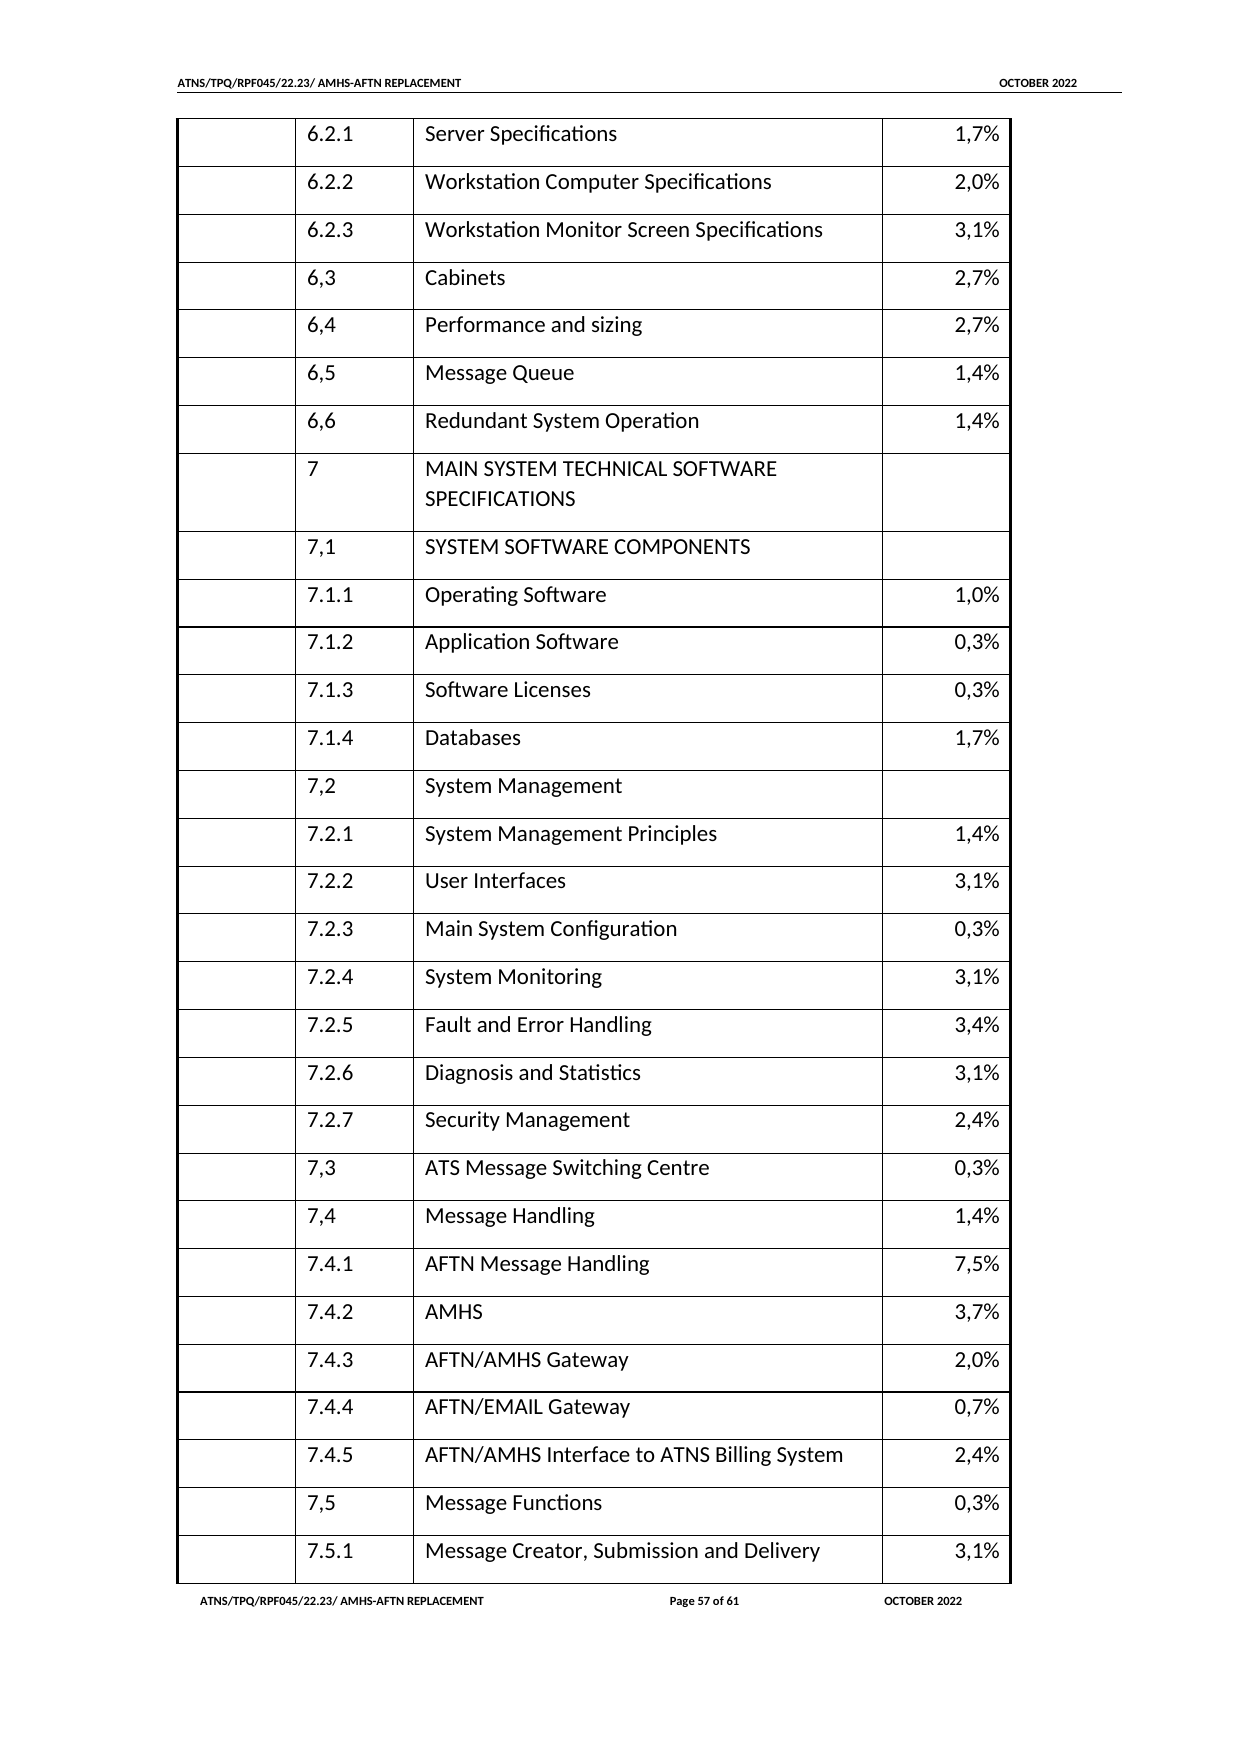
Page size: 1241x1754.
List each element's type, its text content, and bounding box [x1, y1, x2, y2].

table_cell [179, 580, 295, 626]
table_cell [1012, 262, 1035, 309]
table_cell [1012, 626, 1035, 674]
table_cell [179, 628, 295, 674]
table_cell Diagnosis and Statistics [414, 1058, 882, 1104]
table_cell MAIN SYSTEM TECHNICAL SOFTWARE SPECIFICATIONS [414, 454, 882, 531]
table_cell 7.2.3 [296, 914, 413, 961]
table_cell [1012, 531, 1035, 579]
table_cell [1012, 1487, 1035, 1535]
table_cell Operating Software [414, 580, 882, 626]
table_cell [1012, 357, 1035, 405]
table_cell [1012, 770, 1035, 818]
table_cell 6.2.2 [296, 167, 413, 214]
table_cell [1012, 1296, 1035, 1344]
table_cell AMHS [414, 1297, 882, 1344]
table_cell 7.2.2 [296, 867, 413, 913]
table_cell Message Queue [414, 358, 882, 405]
table_cell [179, 914, 295, 961]
table_cell [1012, 1153, 1035, 1200]
table_cell [179, 1440, 295, 1487]
table_cell [179, 532, 295, 579]
table_cell Security Management [414, 1106, 882, 1152]
table_cell 1,0% [883, 580, 1009, 626]
table_cell 7.5.1 [296, 1536, 413, 1583]
table_cell Workstation Computer Specifications [414, 167, 882, 214]
table_cell [1012, 674, 1035, 722]
table_cell 6.2.3 [296, 215, 413, 262]
table_cell [179, 263, 295, 309]
table_cell 7.2.5 [296, 1010, 413, 1057]
table_cell [179, 1010, 295, 1057]
table_cell [883, 454, 1009, 531]
table_cell [1012, 1248, 1035, 1296]
table_cell 7,1 [296, 532, 413, 579]
table_cell [179, 1249, 295, 1296]
table_cell Performance and sizing [414, 310, 882, 357]
table_cell 1,4% [883, 819, 1009, 866]
table_cell Databases [414, 723, 882, 770]
table_cell [179, 1393, 295, 1439]
table_cell 7,3 [296, 1154, 413, 1200]
table_cell [1012, 1391, 1035, 1439]
table_cell 0,3% [883, 628, 1009, 674]
table_cell [179, 167, 295, 214]
table_cell 7.1.2 [296, 628, 413, 674]
table_cell Software Licenses [414, 675, 882, 722]
table_cell 2,4% [883, 1106, 1009, 1152]
table_cell 7.1.3 [296, 675, 413, 722]
table_cell 7,2 [296, 771, 413, 818]
table_cell Message Handling [414, 1201, 882, 1248]
table_cell 1,4% [883, 1201, 1009, 1248]
table_cell [179, 1488, 295, 1535]
table_cell 6.2.1 [296, 119, 413, 166]
table_cell 7.4.3 [296, 1345, 413, 1391]
table_cell [1012, 579, 1035, 626]
table_cell [179, 962, 295, 1009]
table_cell 7.2.4 [296, 962, 413, 1009]
table_cell [1012, 866, 1035, 913]
table_cell Workstation Monitor Screen Specifications [414, 215, 882, 262]
table_cell Main System Configuration [414, 914, 882, 961]
table_cell [1012, 1344, 1035, 1391]
table_cell 3,1% [883, 215, 1009, 262]
table_cell [179, 1154, 295, 1200]
table_cell Fault and Error Handling [414, 1010, 882, 1057]
table_cell 0,3% [883, 914, 1009, 961]
table_cell [179, 215, 295, 262]
table_cell [179, 1345, 295, 1391]
table_cell [1012, 405, 1035, 453]
table_cell [1012, 722, 1035, 770]
table_cell [1012, 1439, 1035, 1487]
table_cell [179, 310, 295, 357]
table_cell Application Software [414, 628, 882, 674]
table_cell [179, 771, 295, 818]
table_cell AFTN/AMHS Gateway [414, 1345, 882, 1391]
table_cell [179, 819, 295, 866]
table_cell [179, 454, 295, 531]
table_cell System Management [414, 771, 882, 818]
table_cell [179, 675, 295, 722]
table_cell 3,1% [883, 867, 1009, 913]
table_cell 3,1% [883, 1058, 1009, 1104]
table_cell 7 [296, 454, 413, 531]
table_cell [1012, 453, 1035, 531]
table_cell [179, 1536, 295, 1583]
table_cell System Monitoring [414, 962, 882, 1009]
table_cell 0,3% [883, 675, 1009, 722]
table_cell Message Functions [414, 1488, 882, 1535]
table_cell System Management Principles [414, 819, 882, 866]
table_cell Message Creator, Submission and Delivery [414, 1536, 882, 1583]
table_cell [179, 358, 295, 405]
table_cell 0,3% [883, 1154, 1009, 1200]
table_cell [179, 723, 295, 770]
table_cell 1,7% [883, 119, 1009, 166]
table_cell [1012, 1009, 1035, 1057]
table_cell Redundant System Operation [414, 406, 882, 453]
table_cell 7.1.1 [296, 580, 413, 626]
table_cell [1012, 818, 1035, 866]
table_cell 7,5% [883, 1249, 1009, 1296]
table_cell [1012, 1200, 1035, 1248]
table_cell 3,1% [883, 962, 1009, 1009]
table_cell [1012, 309, 1035, 357]
table_cell 7.4.4 [296, 1393, 413, 1439]
table_cell 7.1.4 [296, 723, 413, 770]
table_cell 0,7% [883, 1393, 1009, 1439]
table_cell [1012, 214, 1035, 262]
table_cell 7.2.6 [296, 1058, 413, 1104]
table_cell [179, 119, 295, 166]
table_cell [179, 1297, 295, 1344]
table_cell 7.2.1 [296, 819, 413, 866]
table_cell 2,7% [883, 263, 1009, 309]
table_cell [1012, 1105, 1035, 1152]
table_cell [179, 1058, 295, 1104]
table_cell [1012, 913, 1035, 961]
table_cell 2,7% [883, 310, 1009, 357]
table_cell 3,1% [883, 1536, 1009, 1583]
table_cell Server Specifications [414, 119, 882, 166]
table_cell User Interfaces [414, 867, 882, 913]
table_cell 1,4% [883, 358, 1009, 405]
table_cell AFTN Message Handling [414, 1249, 882, 1296]
table_cell 7.4.5 [296, 1440, 413, 1487]
table_cell [883, 532, 1009, 579]
table_cell 6,3 [296, 263, 413, 309]
table_cell [179, 1201, 295, 1248]
table_cell ATS Message Switching Centre [414, 1154, 882, 1200]
table_cell 3,7% [883, 1297, 1009, 1344]
table_cell 3,4% [883, 1010, 1009, 1057]
table_cell 6,5 [296, 358, 413, 405]
table_cell 6,4 [296, 310, 413, 357]
table_cell 7,5 [296, 1488, 413, 1535]
table_cell 6,6 [296, 406, 413, 453]
table_cell 2,0% [883, 167, 1009, 214]
table_cell [1012, 961, 1035, 1009]
table_cell AFTN/EMAIL Gateway [414, 1393, 882, 1439]
table_cell Cabinets [414, 263, 882, 309]
table_cell 2,4% [883, 1440, 1009, 1487]
table_cell [1012, 1535, 1035, 1583]
table_cell 7.2.7 [296, 1106, 413, 1152]
table_cell 1,4% [883, 406, 1009, 453]
table_cell [883, 771, 1009, 818]
table_cell 7,4 [296, 1201, 413, 1248]
table_cell 2,0% [883, 1345, 1009, 1391]
table_cell [1012, 166, 1035, 214]
table_cell SYSTEM SOFTWARE COMPONENTS [414, 532, 882, 579]
table_cell 7.4.2 [296, 1297, 413, 1344]
table_cell 1,7% [883, 723, 1009, 770]
table_cell 0,3% [883, 1488, 1009, 1535]
table_cell [179, 1106, 295, 1152]
table_cell [179, 867, 295, 913]
table_cell [1012, 118, 1035, 166]
table_cell AFTN/AMHS Interface to ATNS Billing System [414, 1440, 882, 1487]
table_cell 7.4.1 [296, 1249, 413, 1296]
table_cell [1012, 1057, 1035, 1104]
table_cell [179, 406, 295, 453]
